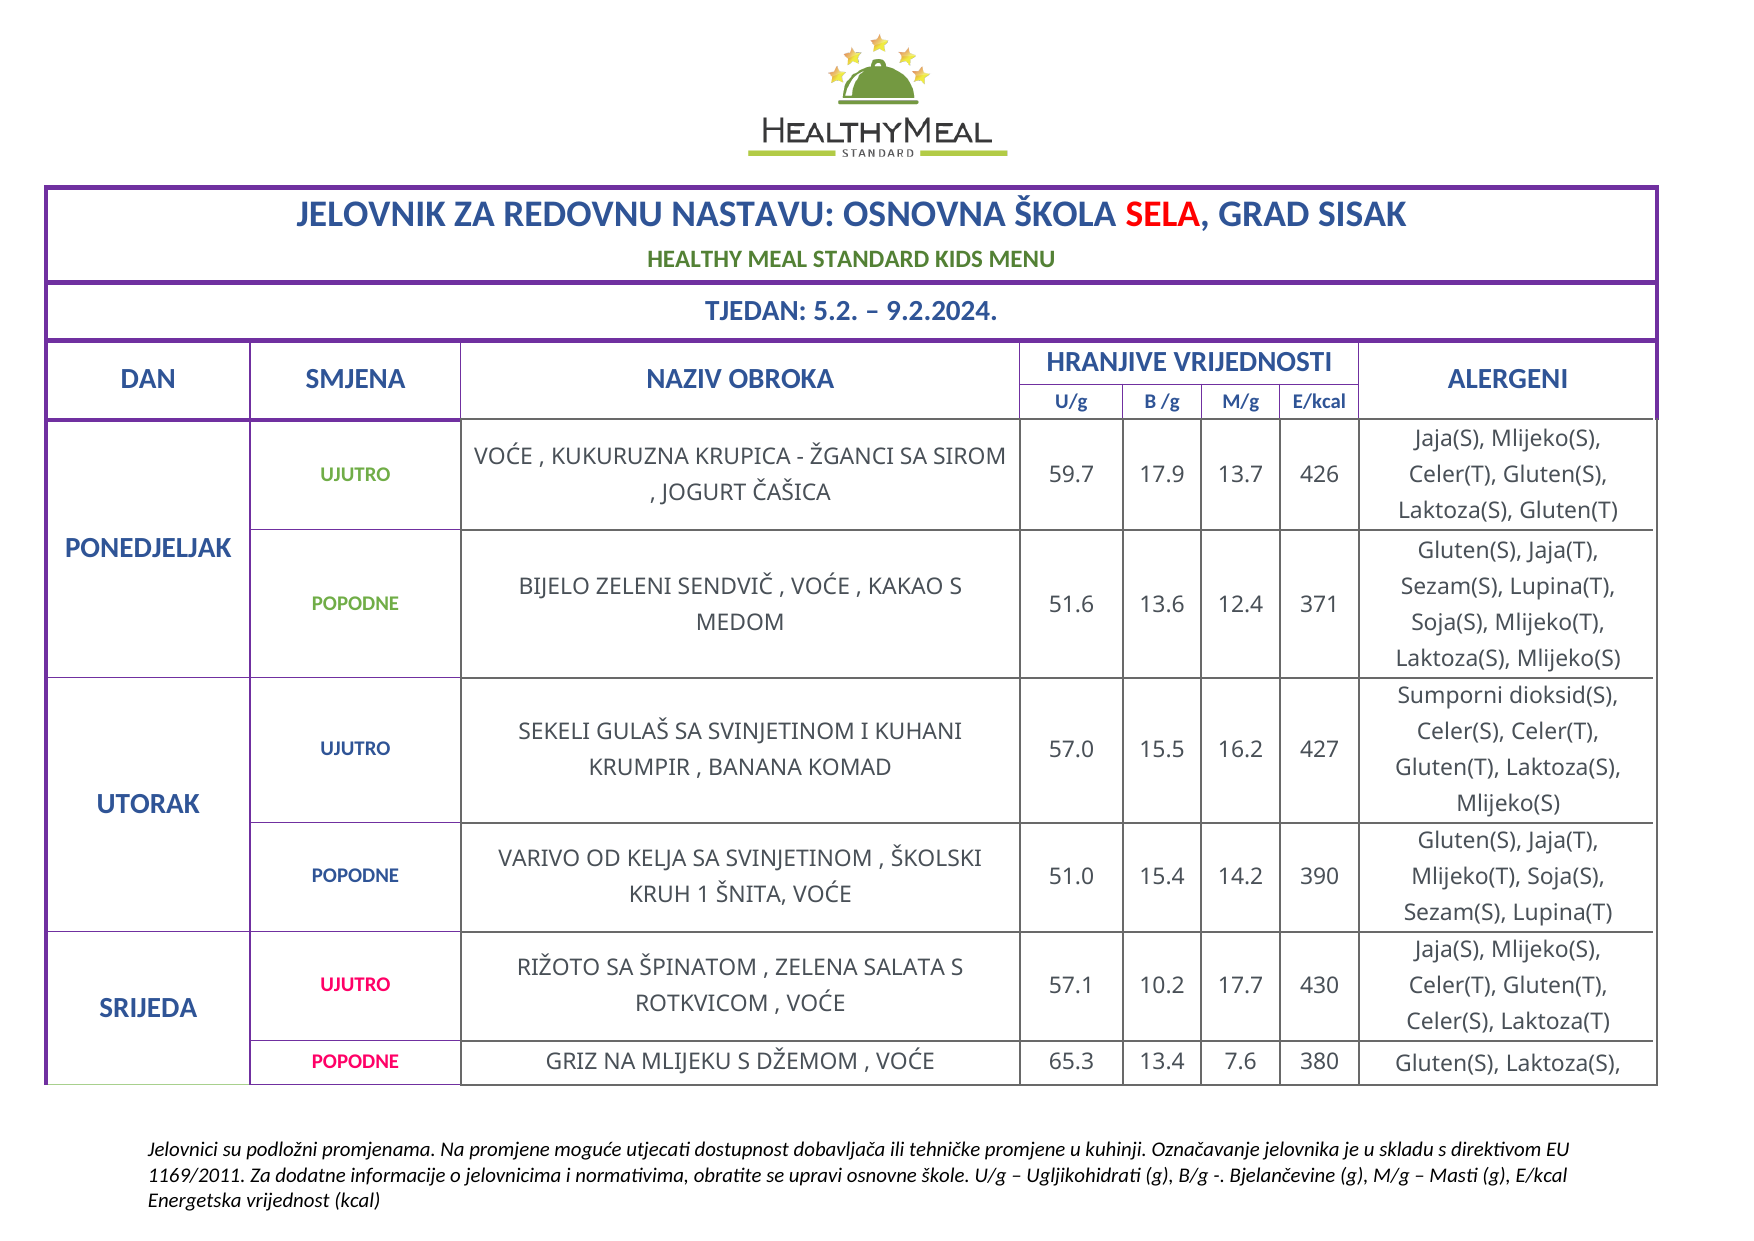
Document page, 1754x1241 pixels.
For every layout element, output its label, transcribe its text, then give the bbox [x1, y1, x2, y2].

table_cell 16.2 [1202, 679, 1279, 822]
table_cell 371 [1281, 531, 1358, 677]
table_cell VOĆE , KUKURUZNA KRUPICA - ŽGANCI SA SIROM , JOGURT ČAŠICA [462, 420, 1019, 529]
table_cell POPODNE [251, 1041, 460, 1084]
table_cell 13.4 [1124, 1042, 1200, 1084]
table_cell SRIJEDA [48, 932, 249, 1084]
table_cell Gluten(S), Laktoza(S), Mlijeko(S), Sumporni dioksid(S) [1360, 1040, 1656, 1084]
picture [745, 29, 1008, 171]
table_cell 13.6 [1124, 531, 1200, 677]
table_cell Gluten(S), Jaja(T), Sezam(S), Lupina(T), Soja(S), Mlijeko(T), Laktoza(S), Mlijeko(S) [1360, 529, 1656, 677]
table_cell 15.4 [1124, 824, 1200, 931]
table_cell Gluten(S), Jaja(T), Mlijeko(T), Soja(S), Sezam(S), Lupina(T) [1360, 822, 1656, 931]
table_cell 17.7 [1202, 933, 1279, 1040]
table_cell TJEDAN: 5.2. – 9.2.2024. [48, 285, 1655, 338]
table_cell 51.0 [1021, 824, 1122, 931]
table_cell UJUTRO [251, 932, 460, 1040]
table_cell U/g [1020, 385, 1122, 417]
table_cell 14.2 [1202, 824, 1279, 931]
table_cell 57.1 [1021, 933, 1122, 1040]
table_cell 430 [1281, 933, 1358, 1040]
table_cell 12.4 [1202, 531, 1279, 677]
table_header JELOVNIK ZA REDOVNU NASTAVU: OSNOVNA ŠKOLA SELA, GRAD SISAK HEALTHY MEAL STANDARD KIDS MENU [48, 190, 1655, 280]
table_cell PONEDJELJAK [48, 422, 249, 677]
table_cell 380 [1281, 1042, 1358, 1084]
table_cell GRIZ NA MLIJEKU S DŽEMOM , VOĆE [462, 1042, 1019, 1084]
table_cell 15.5 [1124, 679, 1200, 822]
table_cell POPODNE [251, 530, 460, 677]
table_cell 13.7 [1202, 420, 1279, 529]
table_cell 51.6 [1021, 531, 1122, 677]
table_cell 59.7 [1021, 420, 1122, 529]
table_cell B /g [1123, 385, 1201, 417]
table_cell VARIVO OD KELJA SA SVINJETINOM , ŠKOLSKI KRUH 1 ŠNITA, VOĆE [462, 824, 1019, 931]
table_cell UJUTRO [251, 678, 460, 822]
table_cell SMJENA [251, 343, 460, 417]
table_cell DAN [48, 343, 249, 417]
table_cell 7.6 [1202, 1042, 1279, 1084]
table_cell UJUTRO [251, 422, 460, 529]
table_cell Jaja(S), Mlijeko(S), Celer(T), Gluten(T), Celer(S), Laktoza(T) [1360, 931, 1656, 1040]
table_cell 427 [1281, 679, 1358, 822]
table_cell 65.3 [1021, 1042, 1122, 1084]
table_cell 390 [1281, 824, 1358, 931]
table_cell ALERGENI [1359, 343, 1655, 417]
table_cell RIŽOTO SA ŠPINATOM , ZELENA SALATA S ROTKVICOM , VOĆE [462, 933, 1019, 1040]
table_cell 10.2 [1124, 933, 1200, 1040]
table_cell Sumporni dioksid(S), Celer(S), Celer(T), Gluten(T), Laktoza(S), Mlijeko(S) [1360, 677, 1656, 822]
table_cell 17.9 [1124, 420, 1200, 529]
table_cell Jaja(S), Mlijeko(S), Celer(T), Gluten(S), Laktoza(S), Gluten(T) [1360, 418, 1656, 529]
table_cell BIJELO ZELENI SENDVIČ , VOĆE , KAKAO S MEDOM [462, 531, 1019, 677]
table_cell 426 [1281, 420, 1358, 529]
table_cell E/kcal [1280, 385, 1358, 417]
table_cell 57.0 [1021, 679, 1122, 822]
table_cell HRANJIVE VRIJEDNOSTI [1020, 343, 1358, 383]
table_cell UTORAK [48, 678, 249, 931]
table_cell M/g [1202, 385, 1279, 417]
table_cell NAZIV OBROKA [461, 343, 1019, 417]
table_cell POPODNE [251, 823, 460, 931]
table_cell SEKELI GULAŠ SA SVINJETINOM I KUHANI KRUMPIR , BANANA KOMAD [462, 679, 1019, 822]
